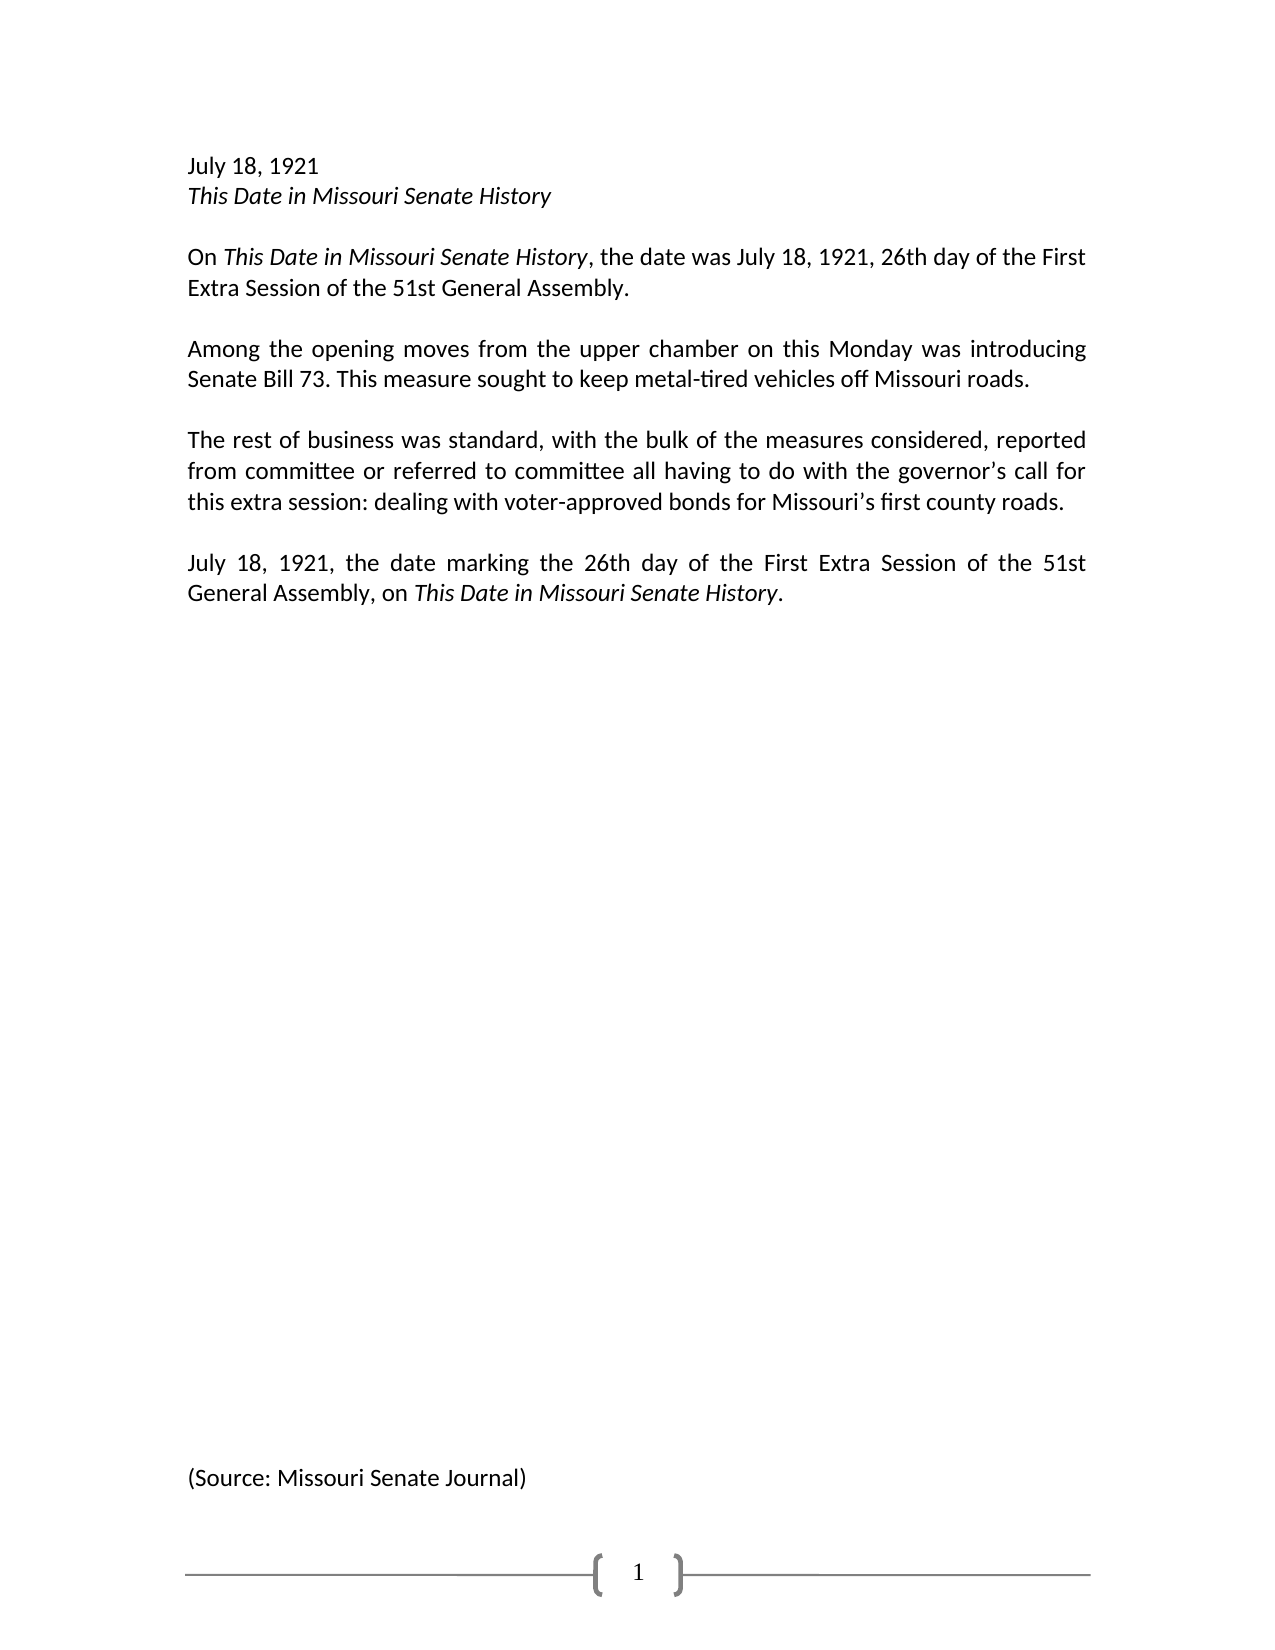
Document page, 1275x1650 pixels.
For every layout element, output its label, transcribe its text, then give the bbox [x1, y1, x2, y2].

text The rest of business was standard, with the bulk of the measures considered, reported from committee or referred to committee all having to do with the governor’s call for this extra session: dealing with voter-approved bonds for Missouri’s first county roads. [187, 425, 1087, 516]
text This Date in Missouri Senate History [187, 181, 1087, 211]
text July 18, 1921, the date marking the 26th day of the First Extra Session of the 51st General Assembly, on This Date in Missouri Senate History. [187, 547, 1087, 608]
text (Source: Missouri Senate Journal) [187, 1462, 1087, 1493]
text On This Date in Missouri Senate History, the date was July 18, 1921, 26th day of the First Extra Session of the 51st General Assembly. [187, 242, 1087, 303]
text Among the opening moves from the upper chamber on this Monday was introducing Senate Bill 73. This measure sought to keep metal-tired vehicles off Missouri roads. [187, 333, 1087, 394]
text July 18, 1921 [187, 150, 1087, 181]
